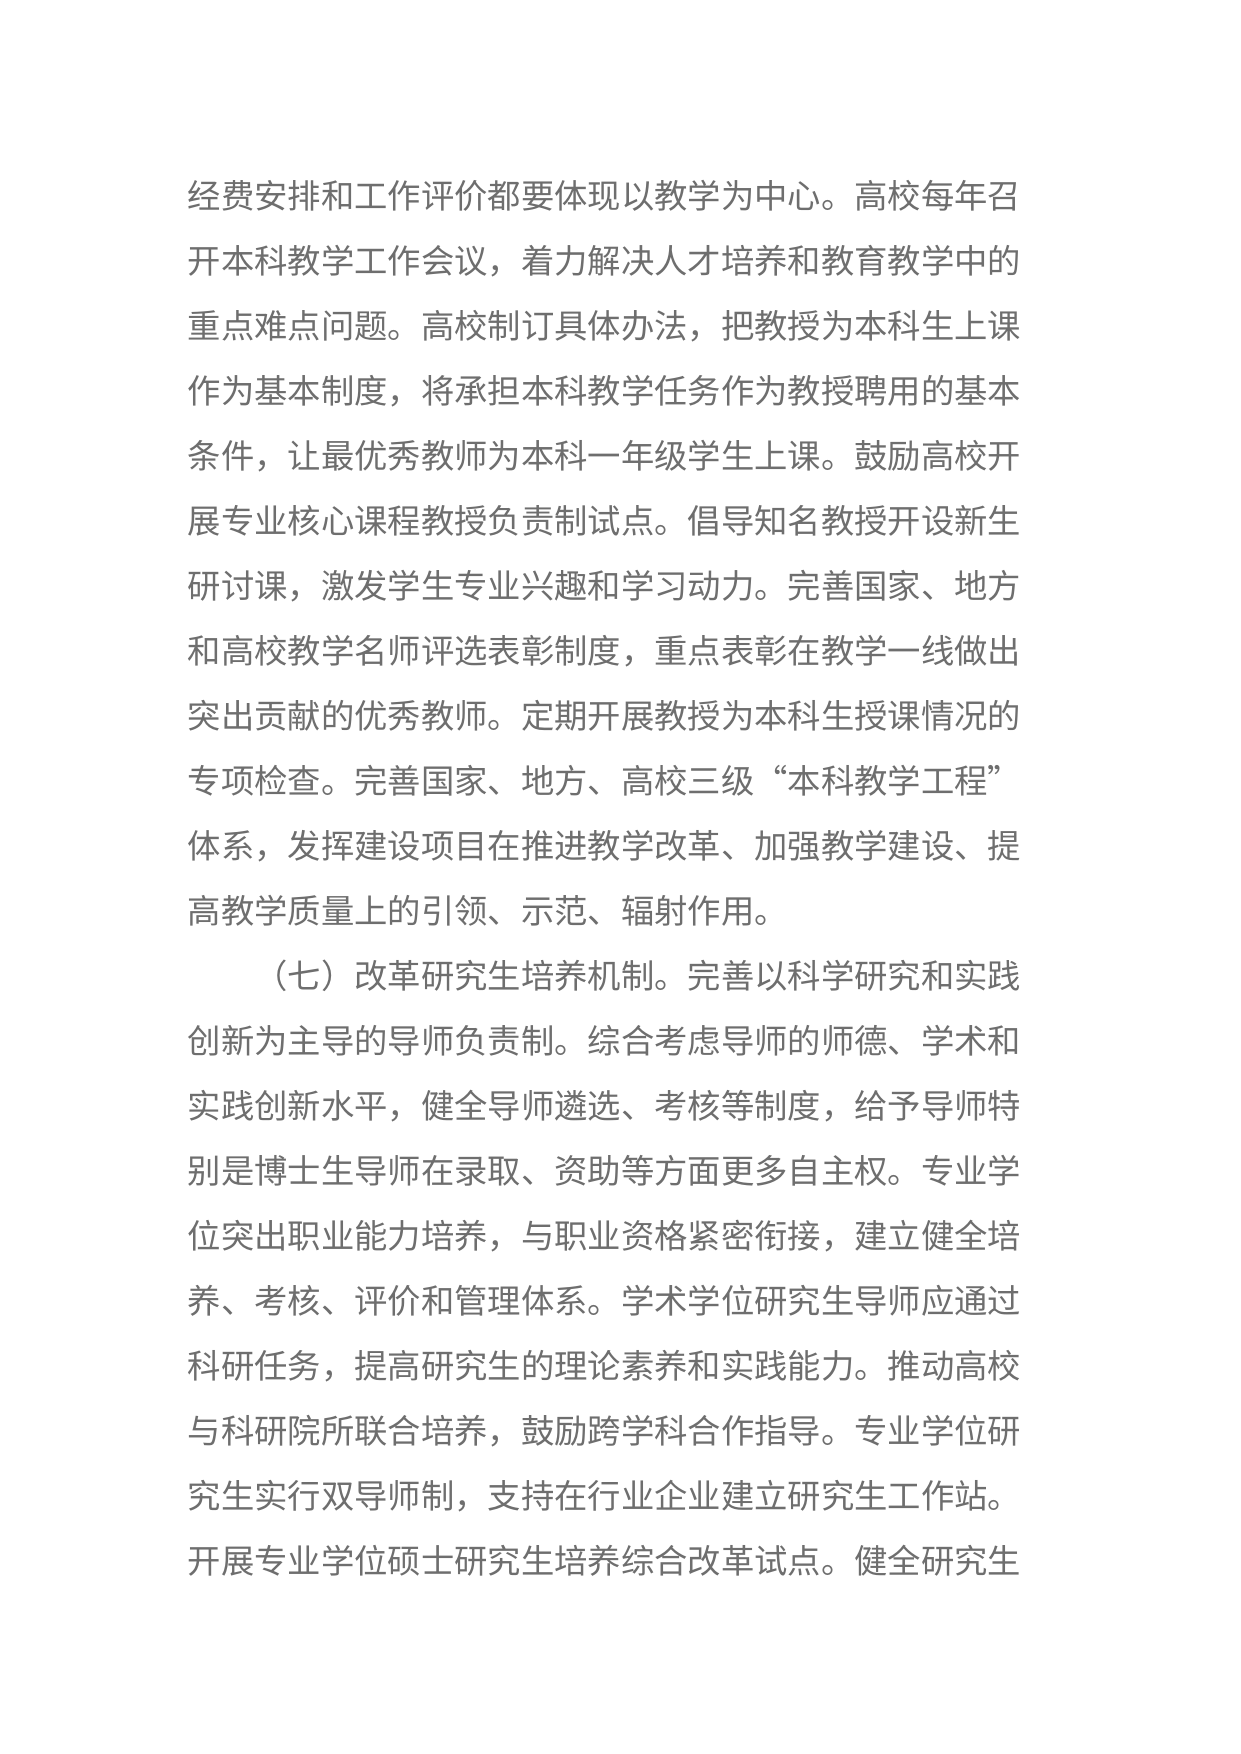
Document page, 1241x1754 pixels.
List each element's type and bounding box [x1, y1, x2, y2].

text [187, 162, 1053, 1592]
